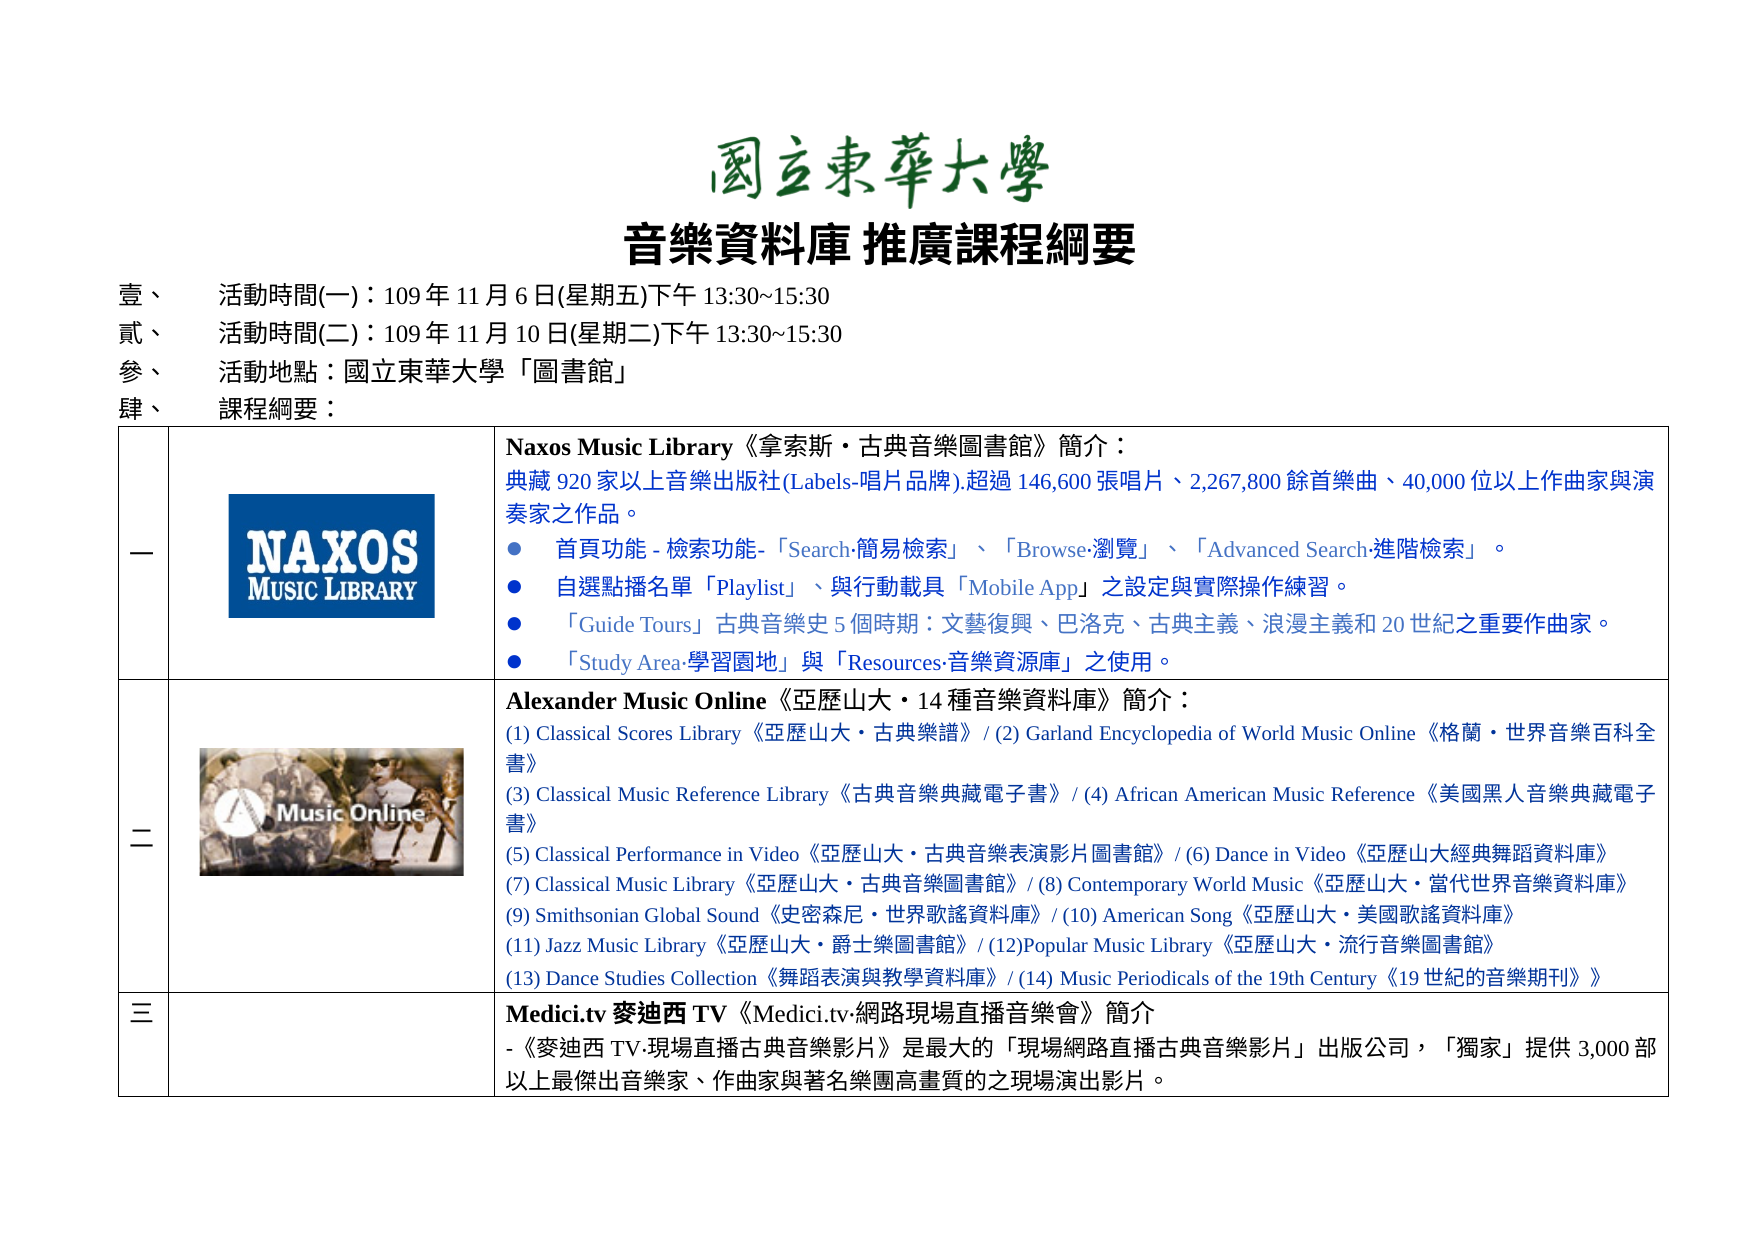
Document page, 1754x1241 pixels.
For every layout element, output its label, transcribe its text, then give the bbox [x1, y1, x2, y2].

table_header 一 [119, 427, 168, 679]
list 課程綱要： [118, 389, 1636, 426]
table_header [169, 427, 494, 679]
list 活動時間(二)：109年11月10日(星期二)下午13:30~15:30 [118, 312, 1636, 350]
picture [199, 748, 464, 876]
list 活動時間(一)：109年11月6日(星期五)下午13:30~15:30 [118, 275, 1636, 312]
table_cell 二 [119, 680, 168, 992]
table_cell [169, 680, 494, 992]
table_cell [169, 993, 494, 1096]
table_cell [495, 993, 1668, 1096]
table_header Naxos Music Library《拿索斯‧古典音樂圖書館》簡介： 典藏920家以上音樂出版社(Labels-唱片品牌).超過146,600張唱片、2,267,800餘首樂曲、40,000位以上作曲家與演奏家之作品。 首頁功能 - 檢索功能-「Search‧簡易檢索」、「Browse‧瀏覽」、「Advanced Search‧進階檢索」。 自選點播名單「Playlist」、與行動載具「Mobile App」之設定與實際操作練習。 「Guide Tours」古典音樂史5個時期：文藝復興、巴洛克、古典主義、浪漫主義和20世紀之重要作曲家。 「Study Area‧學習園地」與「Resources‧音樂資源庫」之使用。 [495, 427, 1668, 679]
table_cell 三 [119, 993, 168, 1096]
picture [711, 132, 1049, 209]
text 音樂資料庫 推廣課程綱要 [118, 209, 1642, 275]
picture [228, 494, 435, 618]
list 活動地點：國立東華大學「圖書館」 [118, 350, 1636, 389]
table_cell Alexander Music Online《亞歷山大‧14種音樂資料庫》簡介： (1) Classical Scores Library《亞歷山大‧古典樂譜》/ (2) Garland Encyclopedia of World Music Online《格蘭‧世界音樂百科全書》 (3) Classical Music Reference Library《古典音樂典藏電子書》/ (4) African American Music Reference《美國黑人音樂典藏電子書》 (5) Classical Performance in Video《亞歷山大‧古典音樂表演影片圖書館》/ (6) Dance in Video《亞歷山大經典舞蹈資料庫》 (7) Classical Music Library《亞歷山大‧古典音樂圖書館》/ (8) Contemporary World Music《亞歷山大‧當代世界音樂資料庫》 (9) Smithsonian Global Sound《史密森尼‧世界歌謠資料庫》/ (10) American Song《亞歷山大‧美國歌謠資料庫》 (11) Jazz Music Library《亞歷山大‧爵士樂圖書館》/ (12)Popular Music Library《亞歷山大‧流行音樂圖書館》 (13) Dance Studies Collection《舞蹈表演與教學資料庫》/ (14) Music Periodicals of the 19th Century《19世紀的音樂期刊》》 [495, 680, 1668, 992]
